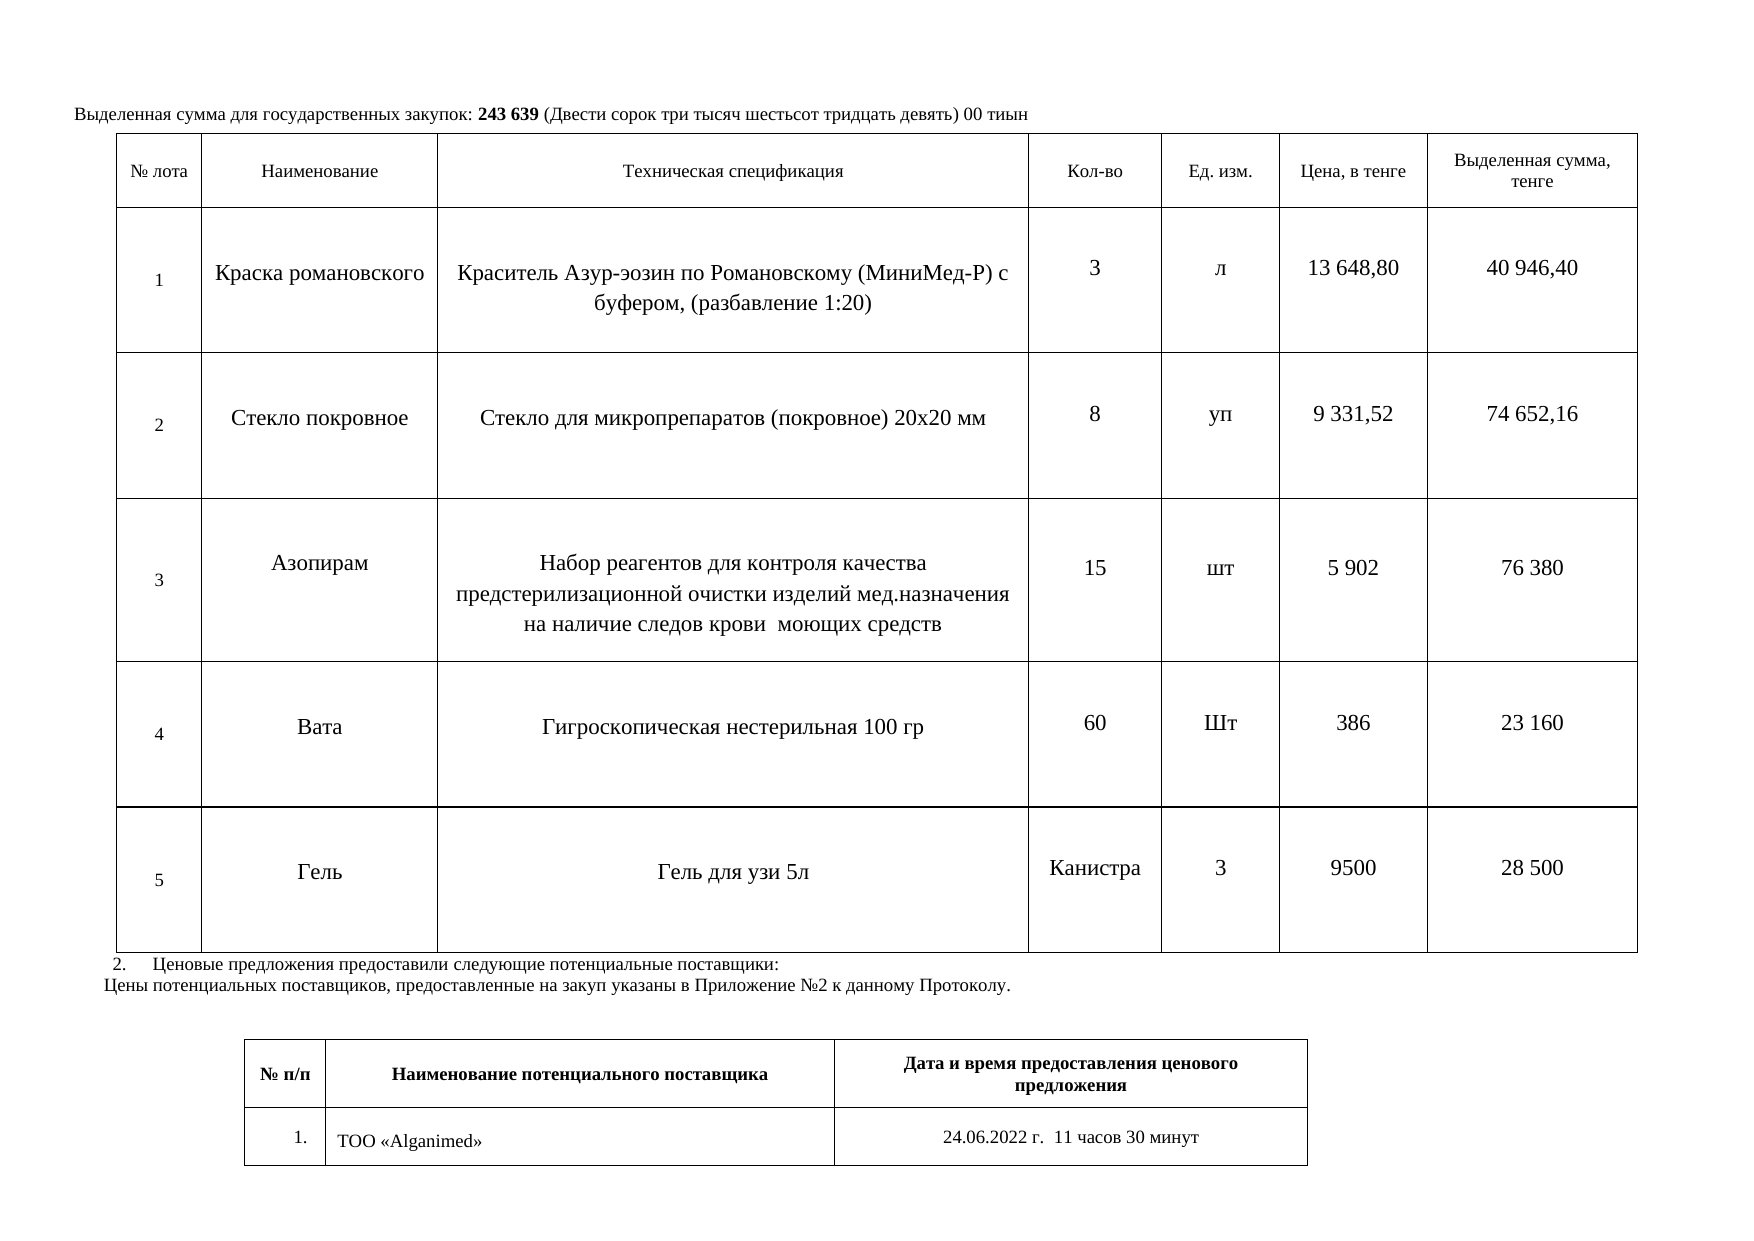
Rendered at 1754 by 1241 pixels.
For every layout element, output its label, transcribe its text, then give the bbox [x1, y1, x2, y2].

table_cell Стекло для микропрепаратов (покровное) 20х20 мм [438, 353, 1028, 497]
table_header Наименование [202, 134, 437, 207]
text Выделенная сумма для государственных закупок: 243 639 (Двести сорок три тысяч шестьсот тридцать девять) 00 тиын [59, 103, 1739, 125]
table_cell [245, 1108, 325, 1164]
table_cell Гель [202, 808, 437, 952]
table_cell 9 331,52 [1280, 353, 1427, 497]
table_cell 3 [1162, 808, 1279, 952]
table_cell 15 [1029, 499, 1161, 661]
table_header Техническая спецификация [438, 134, 1028, 207]
table_header Дата и время предоставления ценового предложения [835, 1040, 1307, 1107]
table_cell 386 [1280, 662, 1427, 806]
table_cell 3 [117, 499, 201, 661]
table_cell л [1162, 208, 1279, 352]
table_cell Краска романовского [202, 208, 437, 352]
table_cell ТОО «Alganimed» [326, 1108, 834, 1164]
table_cell 9500 [1280, 808, 1427, 952]
table_cell 13 648,80 [1280, 208, 1427, 352]
table_header Цена, в тенге [1280, 134, 1427, 207]
table_cell 24.06.2022 г. 11 часов 30 минут [835, 1108, 1307, 1164]
table_header Наименование потенциального поставщика [326, 1040, 834, 1107]
table_header Кол-во [1029, 134, 1161, 207]
table_header Выделенная сумма, тенге [1428, 134, 1637, 207]
table_cell 74 652,16 [1428, 353, 1637, 497]
table_cell Азопирам [202, 499, 437, 661]
table_cell 3 [1029, 208, 1161, 352]
table_header Ед. изм. [1162, 134, 1279, 207]
table_cell 4 [117, 662, 201, 806]
table_cell 8 [1029, 353, 1161, 497]
table_cell 5 902 [1280, 499, 1427, 661]
table_cell Вата [202, 662, 437, 806]
table_cell Гель для узи 5л [438, 808, 1028, 952]
table_cell 23 160 [1428, 662, 1637, 806]
table_cell Стекло покровное [202, 353, 437, 497]
table_header № п/п [245, 1040, 325, 1107]
list Ценовые предложения предоставили следующие потенциальные поставщики: [112, 146, 1695, 974]
table_cell уп [1162, 353, 1279, 497]
table_cell Шт [1162, 662, 1279, 806]
table_cell 1 [117, 208, 201, 352]
list Цены потенциальных поставщиков, предоставленные на закуп указаны в Приложение №2 к данному Протоколу. [103, 974, 1695, 996]
table_cell Краситель Азур-эозин по Романовскому (МиниМед-Р) с буфером, (разбавление 1:20) [438, 208, 1028, 352]
table_cell 60 [1029, 662, 1161, 806]
table_cell 76 380 [1428, 499, 1637, 661]
table_cell 5 [117, 808, 201, 952]
table_cell Набор реагентов для контроля качества предстерилизационной очистки изделий мед.назначения на наличие следов крови моющих средств [438, 499, 1028, 661]
table_cell шт [1162, 499, 1279, 661]
table_cell 40 946,40 [1428, 208, 1637, 352]
table_cell Канистра [1029, 808, 1161, 952]
table_cell 2 [117, 353, 201, 497]
table_header № лота [117, 134, 201, 207]
table_cell 28 500 [1428, 808, 1637, 952]
table_cell Гигроскопическая нестерильная 100 гр [438, 662, 1028, 806]
